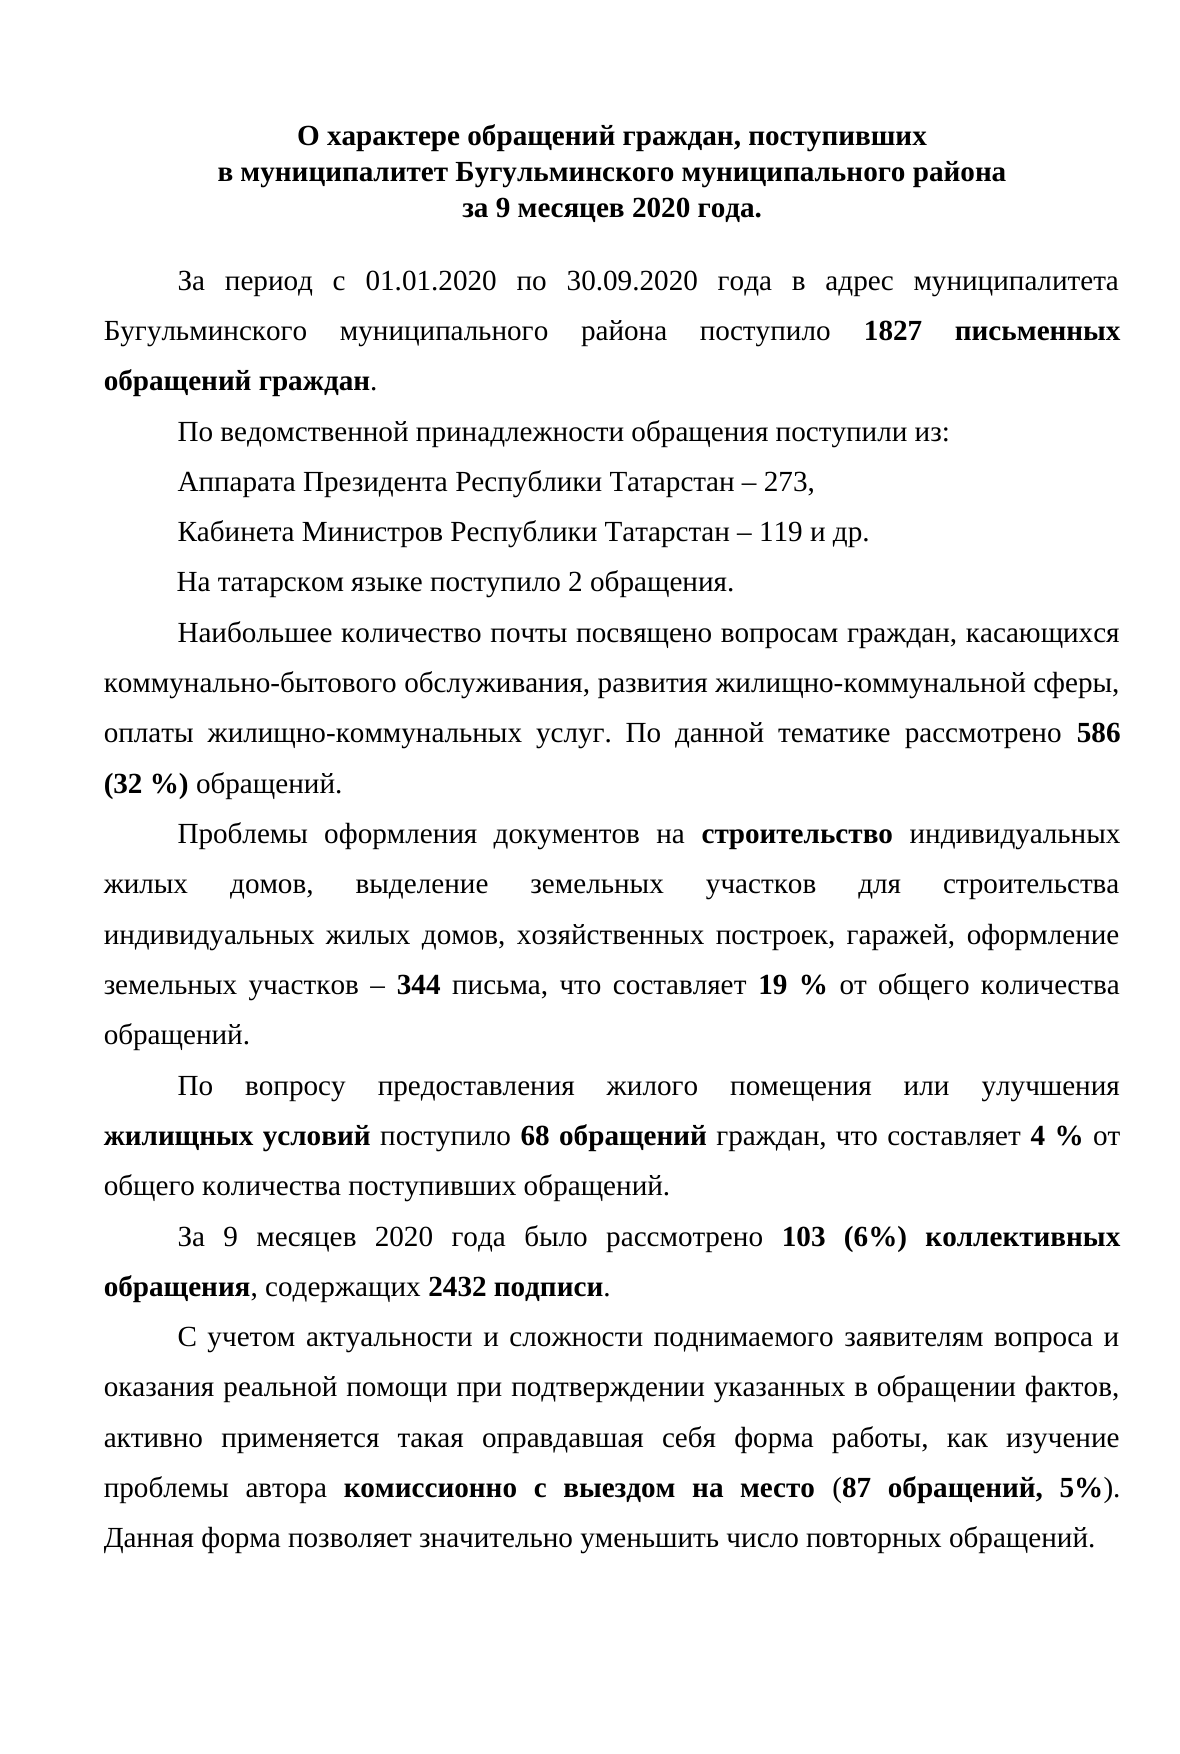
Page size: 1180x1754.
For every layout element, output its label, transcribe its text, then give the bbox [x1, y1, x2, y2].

text За 9 месяцев 2020 года было рассмотрено 103 (6%) коллективных обращения, содержащих 2432 подписи. [103, 1219, 1120, 1302]
text По вопросу предоставления жилого помещения или улучшения жилищных условий поступило 68 обращений граждан, что составляет 4 % от общего количества поступивших обращений. [103, 1068, 1120, 1202]
text За период с 01.01.2020 по 30.09.2020 года в адрес муниципалитета Бугульминского муниципального района поступило 1827 письменных обращений граждан. [103, 263, 1120, 397]
text С учетом актуальности и сложности поднимаемого заявителям вопроса и оказания реальной помощи при подтверждении указанных в обращении фактов, активно применяется такая оправдавшая себя форма работы, как изучение проблемы автора комиссионно с выездом на место (87 обращений, 5%). Данная форма позволяет значительно уменьшить число повторных обращений. [103, 1319, 1120, 1554]
text Кабинета Министров Республики Татарстан – 119 и др. [103, 514, 1120, 548]
text На татарском языке поступило 2 обращения. [103, 564, 1120, 598]
text Проблемы оформления документов на строительство индивидуальных жилых домов, выделение земельных участков для строительства индивидуальных жилых домов, хозяйственных построек, гаражей, оформление земельных участков – 344 письма, что составляет 19 % от общего количества обращений. [103, 816, 1120, 1051]
text Наибольшее количество почты посвящено вопросам граждан, касающихся коммунально-бытового обслуживания, развития жилищно-коммунальной сферы, оплаты жилищно-коммунальных услуг. По данной тематике рассмотрено 586 (32 %) обращений. [103, 615, 1120, 799]
text в муниципалитет Бугульминского муниципального района [103, 154, 1120, 188]
text По ведомственной принадлежности обращения поступили из: [103, 414, 1120, 447]
text за 9 месяцев 2020 года. [103, 190, 1120, 224]
text О характере обращений граждан, поступивших [103, 118, 1120, 152]
text Аппарата Президента Республики Татарстан – 273, [103, 464, 1120, 497]
